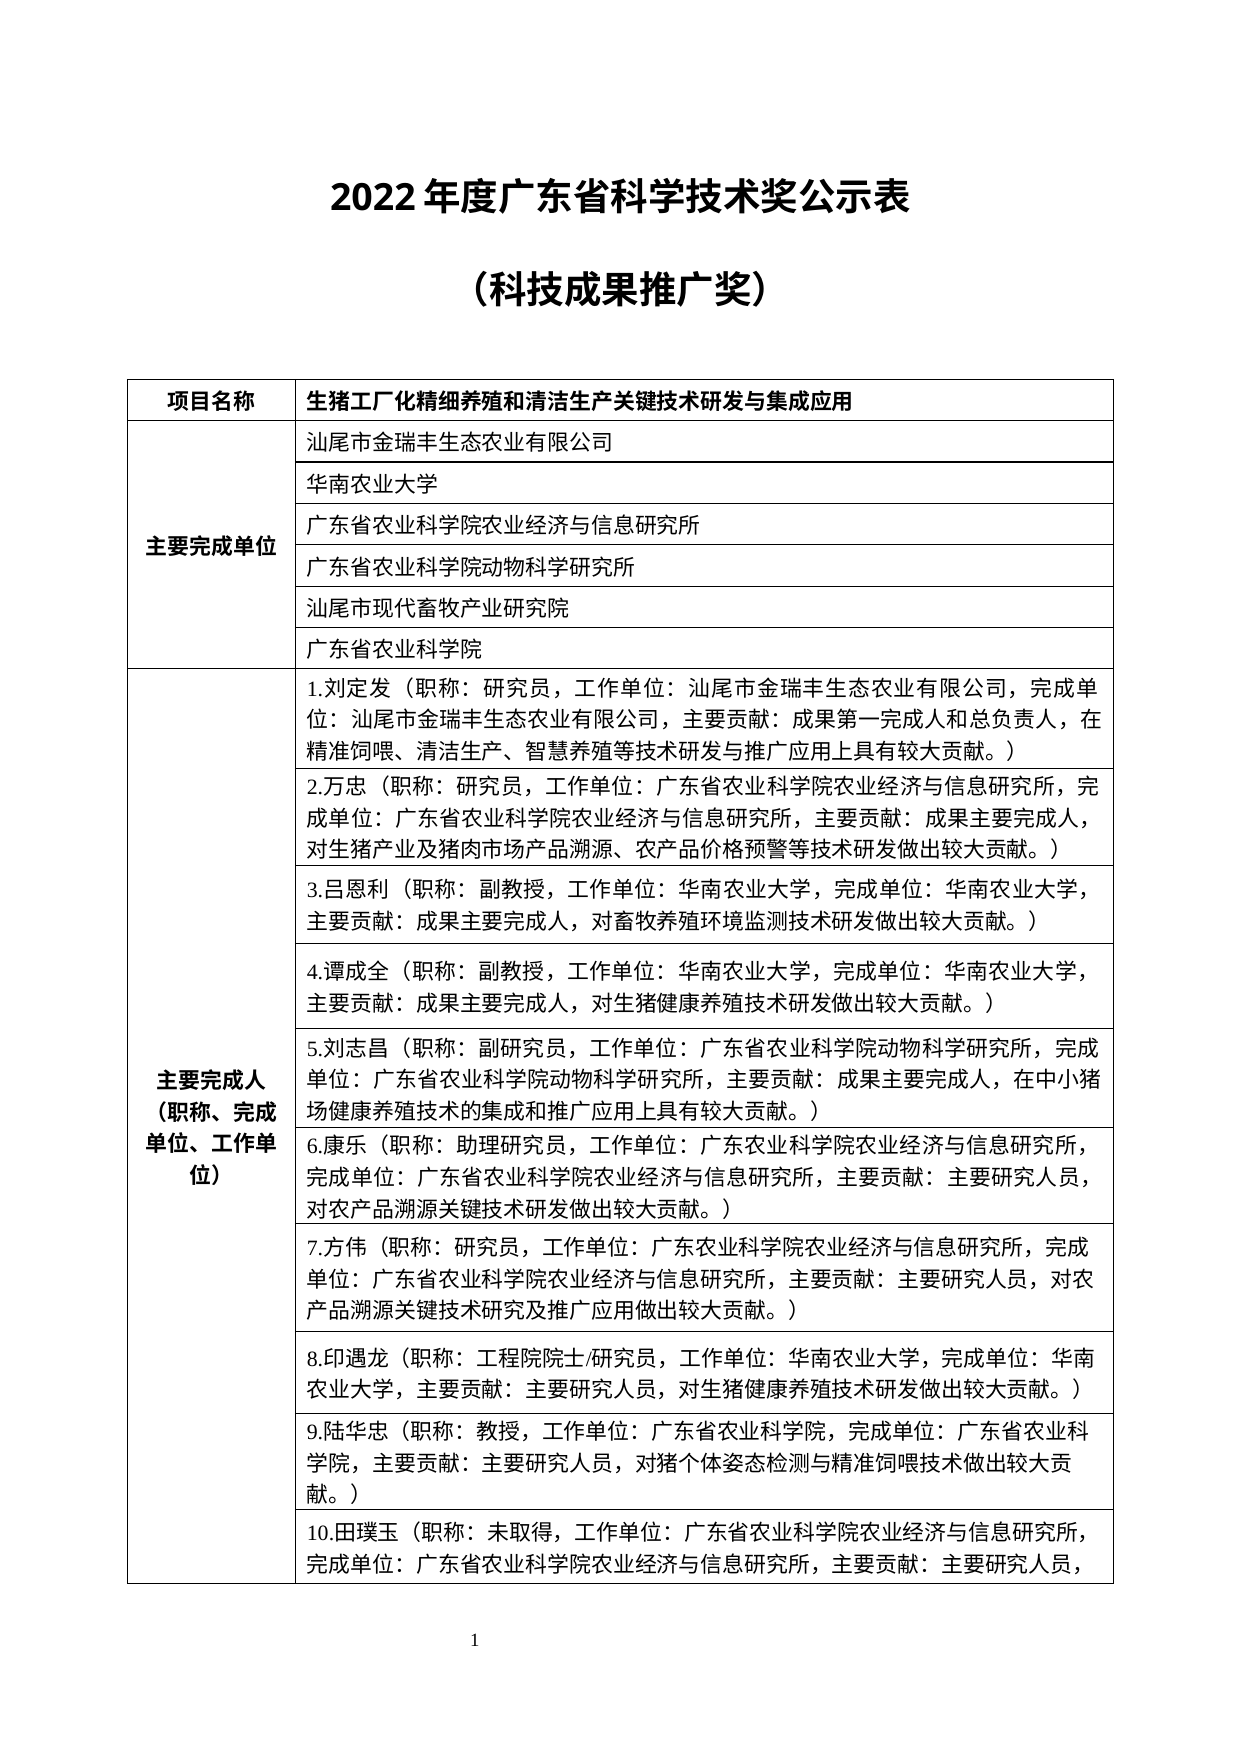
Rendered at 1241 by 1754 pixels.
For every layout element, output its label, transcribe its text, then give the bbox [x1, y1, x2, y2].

table_cell 主要完成单位 [128, 421, 295, 668]
table_cell 广东省农业科学院动物科学研究所 [296, 545, 1113, 586]
table_cell 8.印遇龙（职称：工程院院士/研究员，工作单位：华南农业大学，完成单位：华南农业大学，主要贡献：主要研究人员，对生猪健康养殖技术研发做出较大贡献。） [296, 1332, 1113, 1413]
table_cell 7.方伟（职称：研究员，工作单位：广东农业科学院农业经济与信息研究所，完成单位：广东省农业科学院农业经济与信息研究所，主要贡献：主要研究人员，对农产品溯源关键技术研究及推广应用做出较大贡献。） [296, 1224, 1113, 1331]
table_cell 9.陆华忠（职称：教授，工作单位：广东省农业科学院，完成单位：广东省农业科学院，主要贡献：主要研究人员，对猪个体姿态检测与精准饲喂技术做出较大贡献。） [296, 1414, 1113, 1509]
table_cell 4.谭成全（职称：副教授，工作单位：华南农业大学，完成单位：华南农业大学，主要贡献：成果主要完成人，对生猪健康养殖技术研发做出较大贡献。） [296, 944, 1113, 1028]
table_cell 6.康乐（职称：助理研究员，工作单位：广东农业科学院农业经济与信息研究所，完成单位：广东省农业科学院农业经济与信息研究所，主要贡献：主要研究人员，对农产品溯源关键技术研发做出较大贡献。） [296, 1128, 1113, 1223]
table_cell 主要完成人 （职称、完成单位、工作单位） [128, 669, 295, 1583]
table_header 生猪工厂化精细养殖和清洁生产关键技术研发与集成应用 [296, 380, 1113, 420]
table_cell 广东省农业科学院农业经济与信息研究所 [296, 504, 1113, 544]
subtitle 2022年度广东省科学技术奖公示表 [187, 162, 1053, 227]
table_cell 汕尾市金瑞丰生态农业有限公司 [296, 421, 1113, 461]
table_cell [296, 1510, 1113, 1583]
table_cell 汕尾市现代畜牧产业研究院 [296, 587, 1113, 627]
table_cell 2.万忠（职称：研究员，工作单位：广东省农业科学院农业经济与信息研究所，完成单位：广东省农业科学院农业经济与信息研究所，主要贡献：成果主要完成人，对生猪产业及猪肉市场产品溯源、农产品价格预警等技术研发做出较大贡献。） [296, 769, 1113, 864]
table_cell 华南农业大学 [296, 463, 1113, 503]
table_cell 广东省农业科学院 [296, 628, 1113, 668]
table_cell 1.刘定发（职称：研究员，工作单位：汕尾市金瑞丰生态农业有限公司，完成单位：汕尾市金瑞丰生态农业有限公司，主要贡献：成果第一完成人和总负责人，在精准饲喂、清洁生产、智慧养殖等技术研发与推广应用上具有较大贡献。） [296, 669, 1113, 767]
subtitle （科技成果推广奖） [187, 254, 1053, 319]
table_cell 5.刘志昌（职称：副研究员，工作单位：广东省农业科学院动物科学研究所，完成单位：广东省农业科学院动物科学研究所，主要贡献：成果主要完成人，在中小猪场健康养殖技术的集成和推广应用上具有较大贡献。） [296, 1029, 1113, 1127]
table_cell 3.吕恩利（职称：副教授，工作单位：华南农业大学，完成单位：华南农业大学，主要贡献：成果主要完成人，对畜牧养殖环境监测技术研发做出较大贡献。） [296, 866, 1113, 942]
table_header 项目名称 [128, 380, 295, 420]
